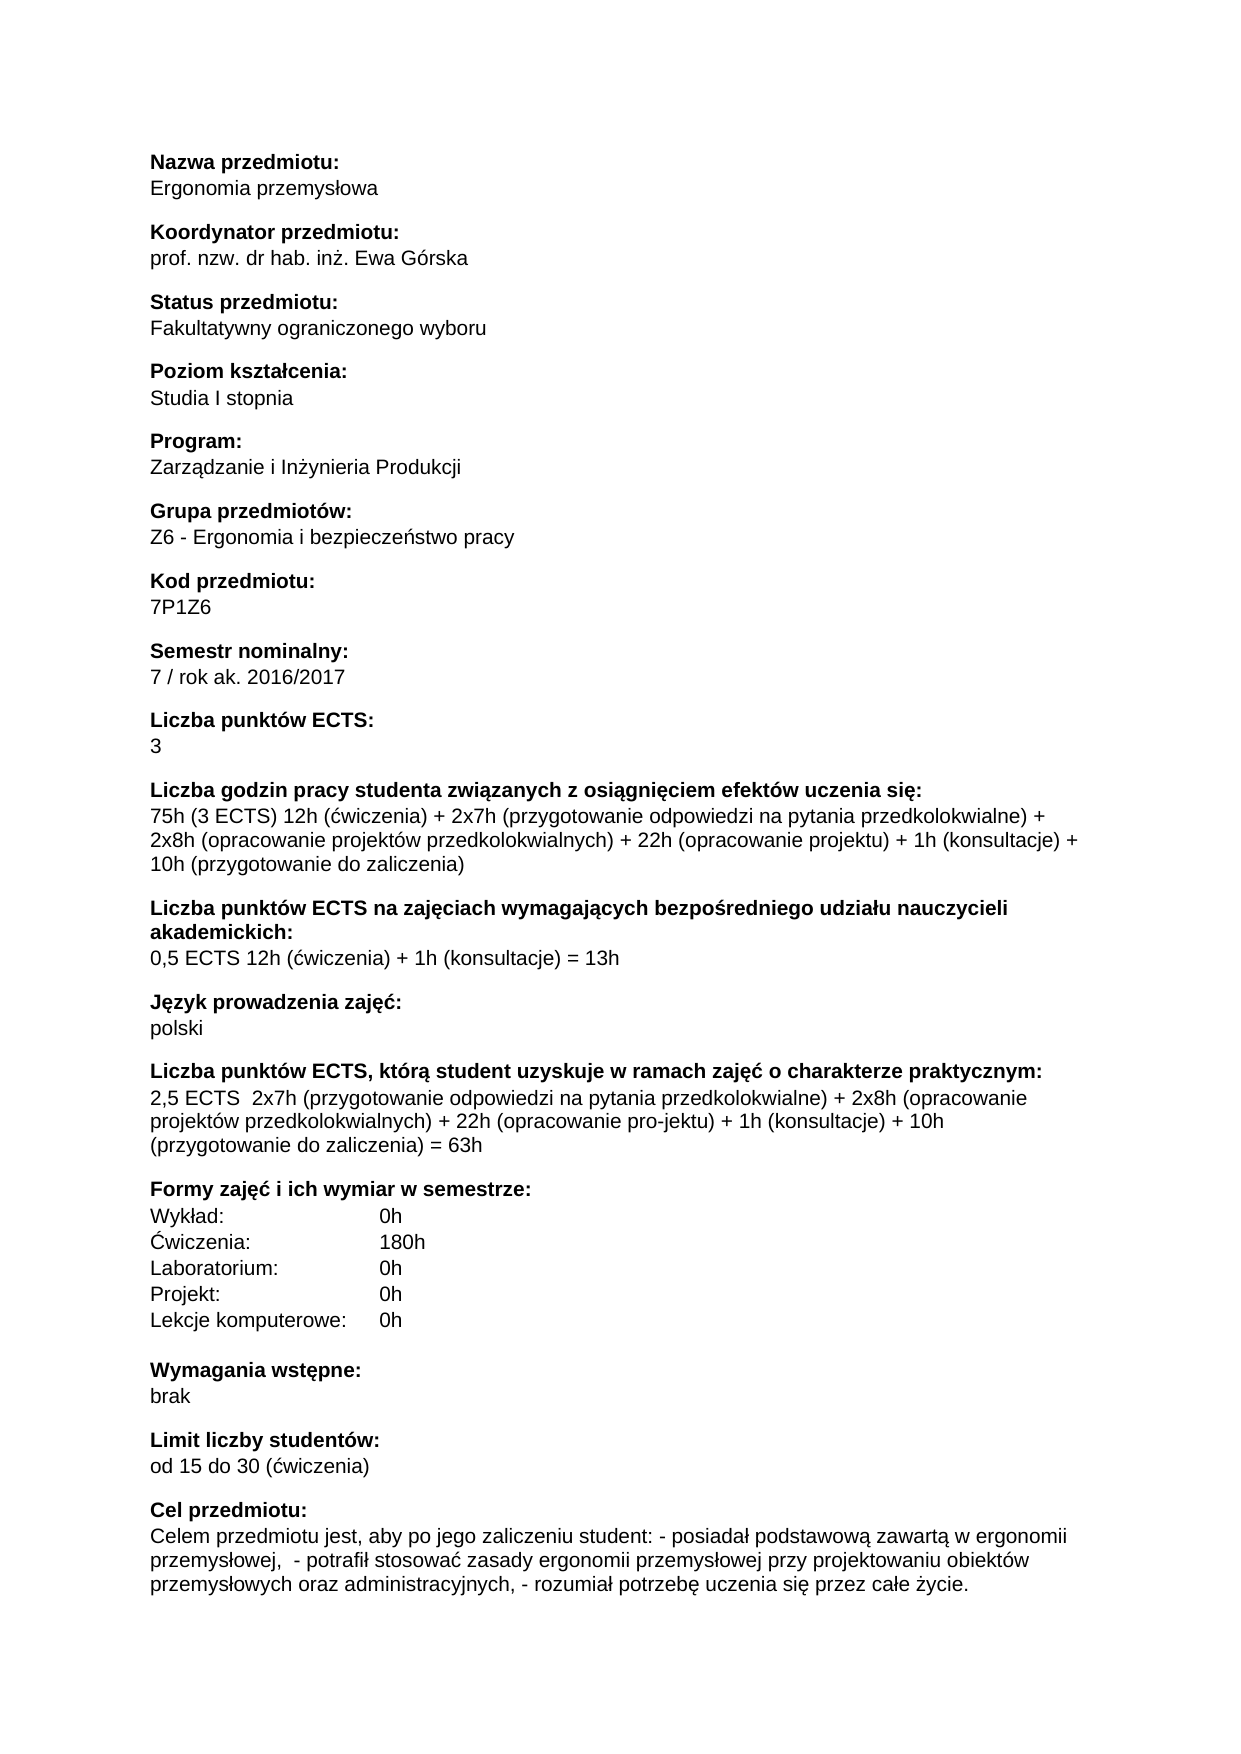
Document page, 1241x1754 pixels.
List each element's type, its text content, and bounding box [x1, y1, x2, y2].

table_cell 0h [369, 1306, 597, 1332]
text 75h (3 ECTS) 12h (ćwiczenia) + 2x7h (przygotowanie odpowiedzi na pytania przedkolokwialne) + 2x8h (opracowanie projektów przedkolokwialnych) + 22h (opracowanie projektu) + 1h (konsultacje) + 10h (przygotowanie do zaliczenia) [150, 804, 1090, 876]
text Liczba punktów ECTS, którą student uzyskuje w ramach zajęć o charakterze praktycznym: [150, 1059, 1090, 1083]
text Fakultatywny ograniczonego wyboru [150, 316, 1090, 339]
text Poziom kształcenia: [150, 359, 1090, 383]
text Celem przedmiotu jest, aby po jego zaliczeniu student: - posiadał podstawową zawartą w ergonomii przemysłowej, - potrafił stosować zasady ergonomii przemysłowej przy projektowaniu obiektów przemysłowych oraz administracyjnych, - rozumiał potrzebę uczenia się przez całe życie. [150, 1523, 1090, 1595]
text Studia I stopnia [150, 385, 1090, 409]
text 0,5 ECTS 12h (ćwiczenia) + 1h (konsultacje) = 13h [150, 946, 1090, 970]
text Liczba godzin pracy studenta związanych z osiągnięciem efektów uczenia się: [150, 778, 1090, 802]
text Koordynator przedmiotu: [150, 220, 1090, 244]
text Wymagania wstępne: [150, 1358, 1090, 1382]
table_cell Projekt: [140, 1282, 367, 1306]
table_cell 0h [369, 1280, 597, 1306]
text 7 / rok ak. 2016/2017 [150, 664, 1090, 688]
text 2,5 ECTS 2x7h (przygotowanie odpowiedzi na pytania przedkolokwialne) + 2x8h (opracowanie projektów przedkolokwialnych) + 22h (opracowanie pro-jektu) + 1h (konsultacje) + 10h (przygotowanie do zaliczenia) = 63h [150, 1085, 1090, 1157]
text od 15 do 30 (ćwiczenia) [150, 1454, 1090, 1478]
text Program: [150, 429, 1090, 453]
text brak [150, 1384, 1090, 1408]
table_header Wykład: [140, 1204, 367, 1228]
text Limit liczby studentów: [150, 1428, 1090, 1452]
text Ergonomia przemysłowa [150, 176, 1090, 200]
text Nazwa przedmiotu: [150, 150, 1090, 174]
text Cel przedmiotu: [150, 1497, 1090, 1521]
text polski [150, 1016, 1090, 1039]
table_cell Laboratorium: [140, 1256, 367, 1280]
text Formy zajęć i ich wymiar w semestrze: [150, 1177, 1090, 1201]
table_cell 180h [369, 1228, 597, 1254]
text Semestr nominalny: [150, 638, 1090, 662]
text Zarządzanie i Inżynieria Produkcji [150, 455, 1090, 479]
text Status przedmiotu: [150, 289, 1090, 313]
text Liczba punktów ECTS na zajęciach wymagających bezpośredniego udziału nauczycieli akademickich: [150, 896, 1090, 944]
text Kod przedmiotu: [150, 569, 1090, 593]
text prof. nzw. dr hab. inż. Ewa Górska [150, 246, 1090, 270]
text 7P1Z6 [150, 595, 1090, 619]
text 3 [150, 734, 1090, 758]
text Z6 - Ergonomia i bezpieczeństwo pracy [150, 525, 1090, 549]
text Liczba punktów ECTS: [150, 708, 1090, 732]
table_header 0h [369, 1204, 597, 1228]
table_cell Lekcje komputerowe: [140, 1308, 367, 1332]
table_cell 0h [369, 1254, 597, 1280]
table_cell Ćwiczenia: [140, 1230, 367, 1254]
text Język prowadzenia zajęć: [150, 989, 1090, 1013]
text Grupa przedmiotów: [150, 499, 1090, 523]
